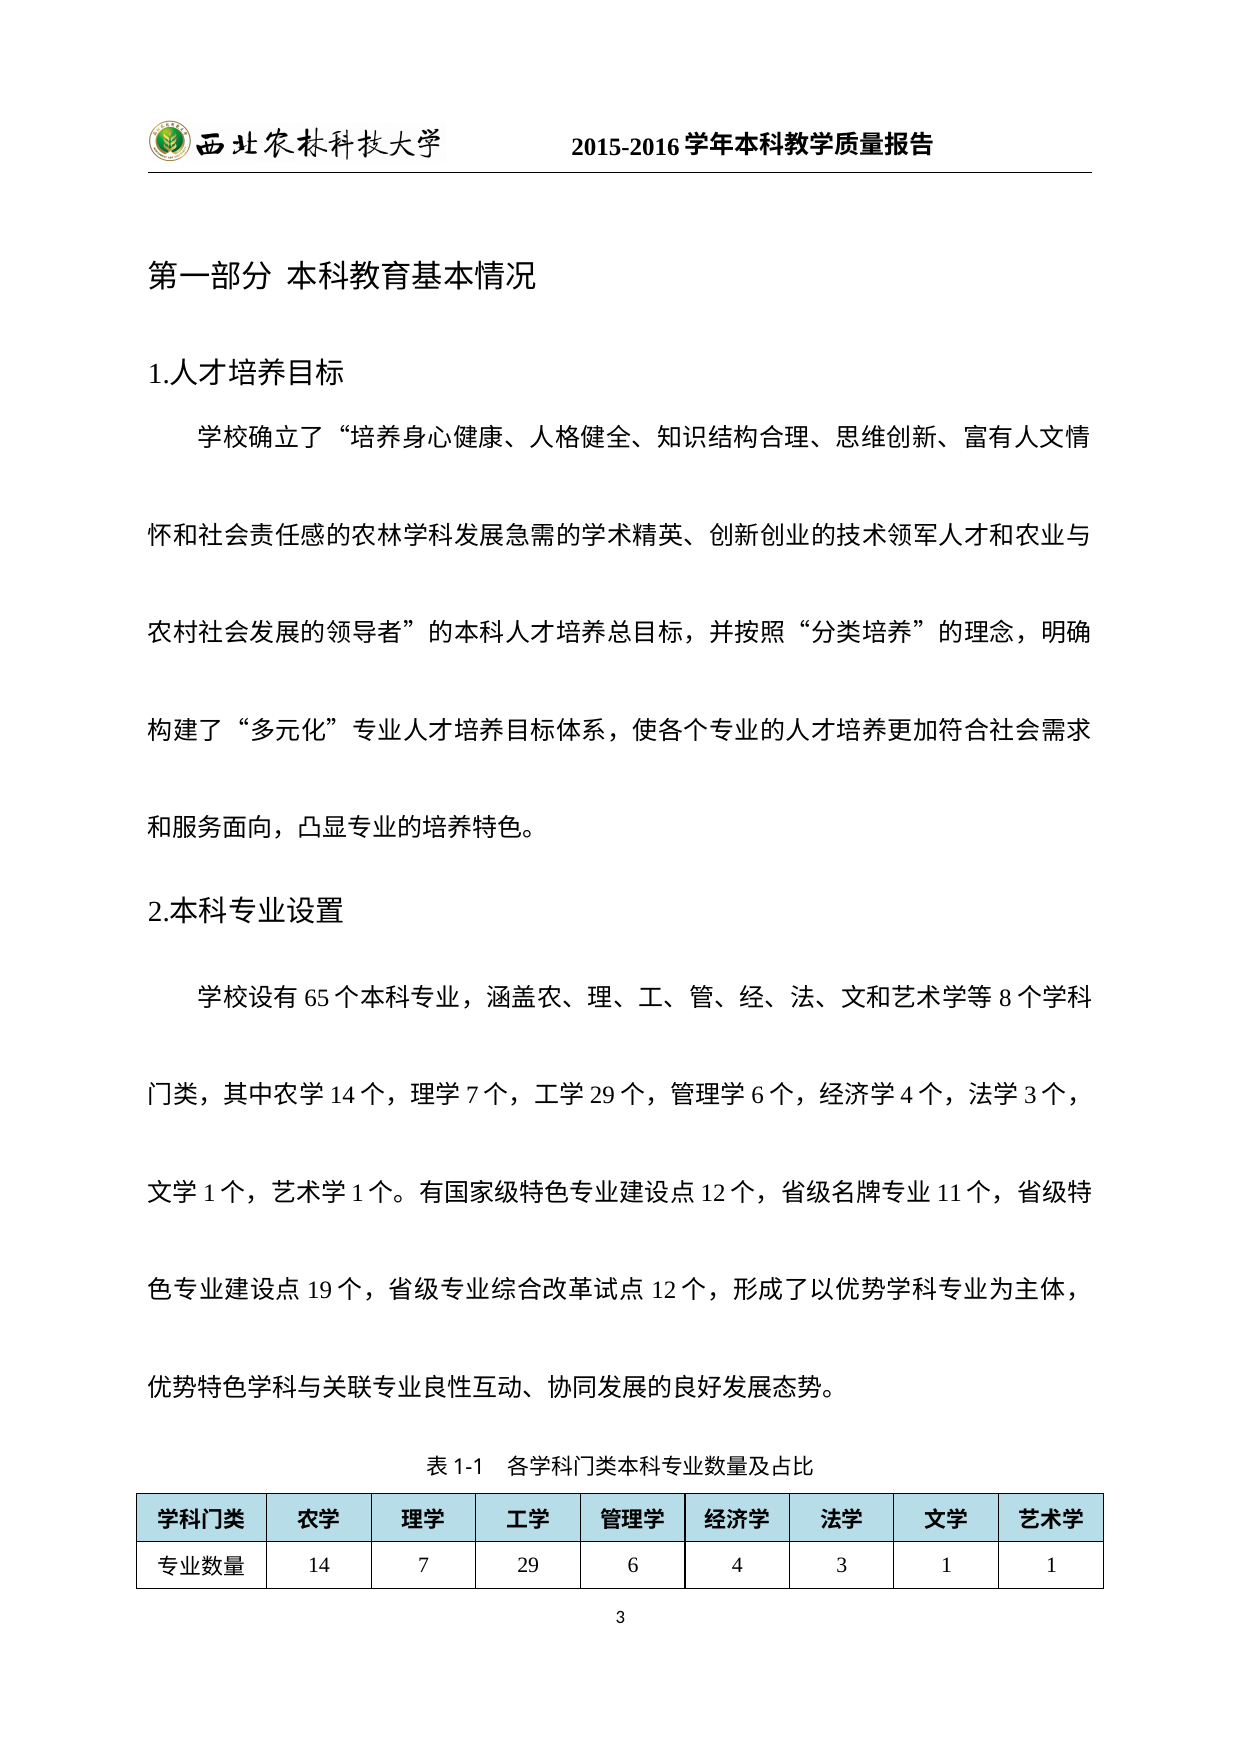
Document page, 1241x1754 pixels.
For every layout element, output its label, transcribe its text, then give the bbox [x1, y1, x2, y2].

table_header 艺术学 [999, 1494, 1103, 1541]
table_header 文学 [894, 1494, 998, 1541]
text 表1-1 各学科门类本科专业数量及占比 [148, 1448, 1092, 1481]
text 学校确立了“培养身心健康、人格健全、知识结构合理、思维创新、富有人文情怀和社会责任感的农林学科发展急需的学术精英、创新创业的技术领军人才和农业与农村社会发展的领导者”的本科人才培养总目标，并按照“分类培养”的理念，明确构建了“多元化”专业人才培养目标体系，使各个专业的人才培养更加符合社会需求和服务面向，凸显专业的培养特色。 [148, 403, 1092, 858]
subtitle 1.人才培养目标 [148, 338, 1092, 403]
table_header 经济学 [686, 1494, 789, 1541]
table_cell 3 [790, 1542, 893, 1588]
table_header 管理学 [581, 1494, 684, 1541]
table_header 农学 [267, 1494, 371, 1541]
table_cell 4 [686, 1542, 789, 1588]
text 学校设有65个本科专业，涵盖农、理、工、管、经、法、文和艺术学等8个学科门类，其中农学14个，理学7个，工学29个，管理学6个，经济学4个，法学3个，文学1个，艺术学1个。有国家级特色专业建设点12个，省级名牌专业11个，省级特色专业建设点19个，省级专业综合改革试点12个，形成了以优势学科专业为主体，优势特色学科与关联专业良性互动、协同发展的良好发展态势。 [148, 963, 1092, 1418]
table_cell 7 [372, 1542, 475, 1588]
subtitle 2.本科专业设置 [148, 877, 1092, 942]
table_header 法学 [790, 1494, 893, 1541]
subtitle 第一部分 本科教育基本情况 [148, 241, 1092, 306]
table_cell 6 [581, 1542, 684, 1588]
table_header 学科门类 [137, 1494, 266, 1541]
table_cell 1 [894, 1542, 998, 1588]
table_header 理学 [372, 1494, 475, 1541]
table_cell 14 [267, 1542, 371, 1588]
table_cell 29 [476, 1542, 580, 1588]
picture [147, 118, 447, 163]
table_cell 1 [999, 1542, 1103, 1588]
table_header 工学 [476, 1494, 580, 1541]
table_cell 专业数量 [137, 1542, 266, 1588]
